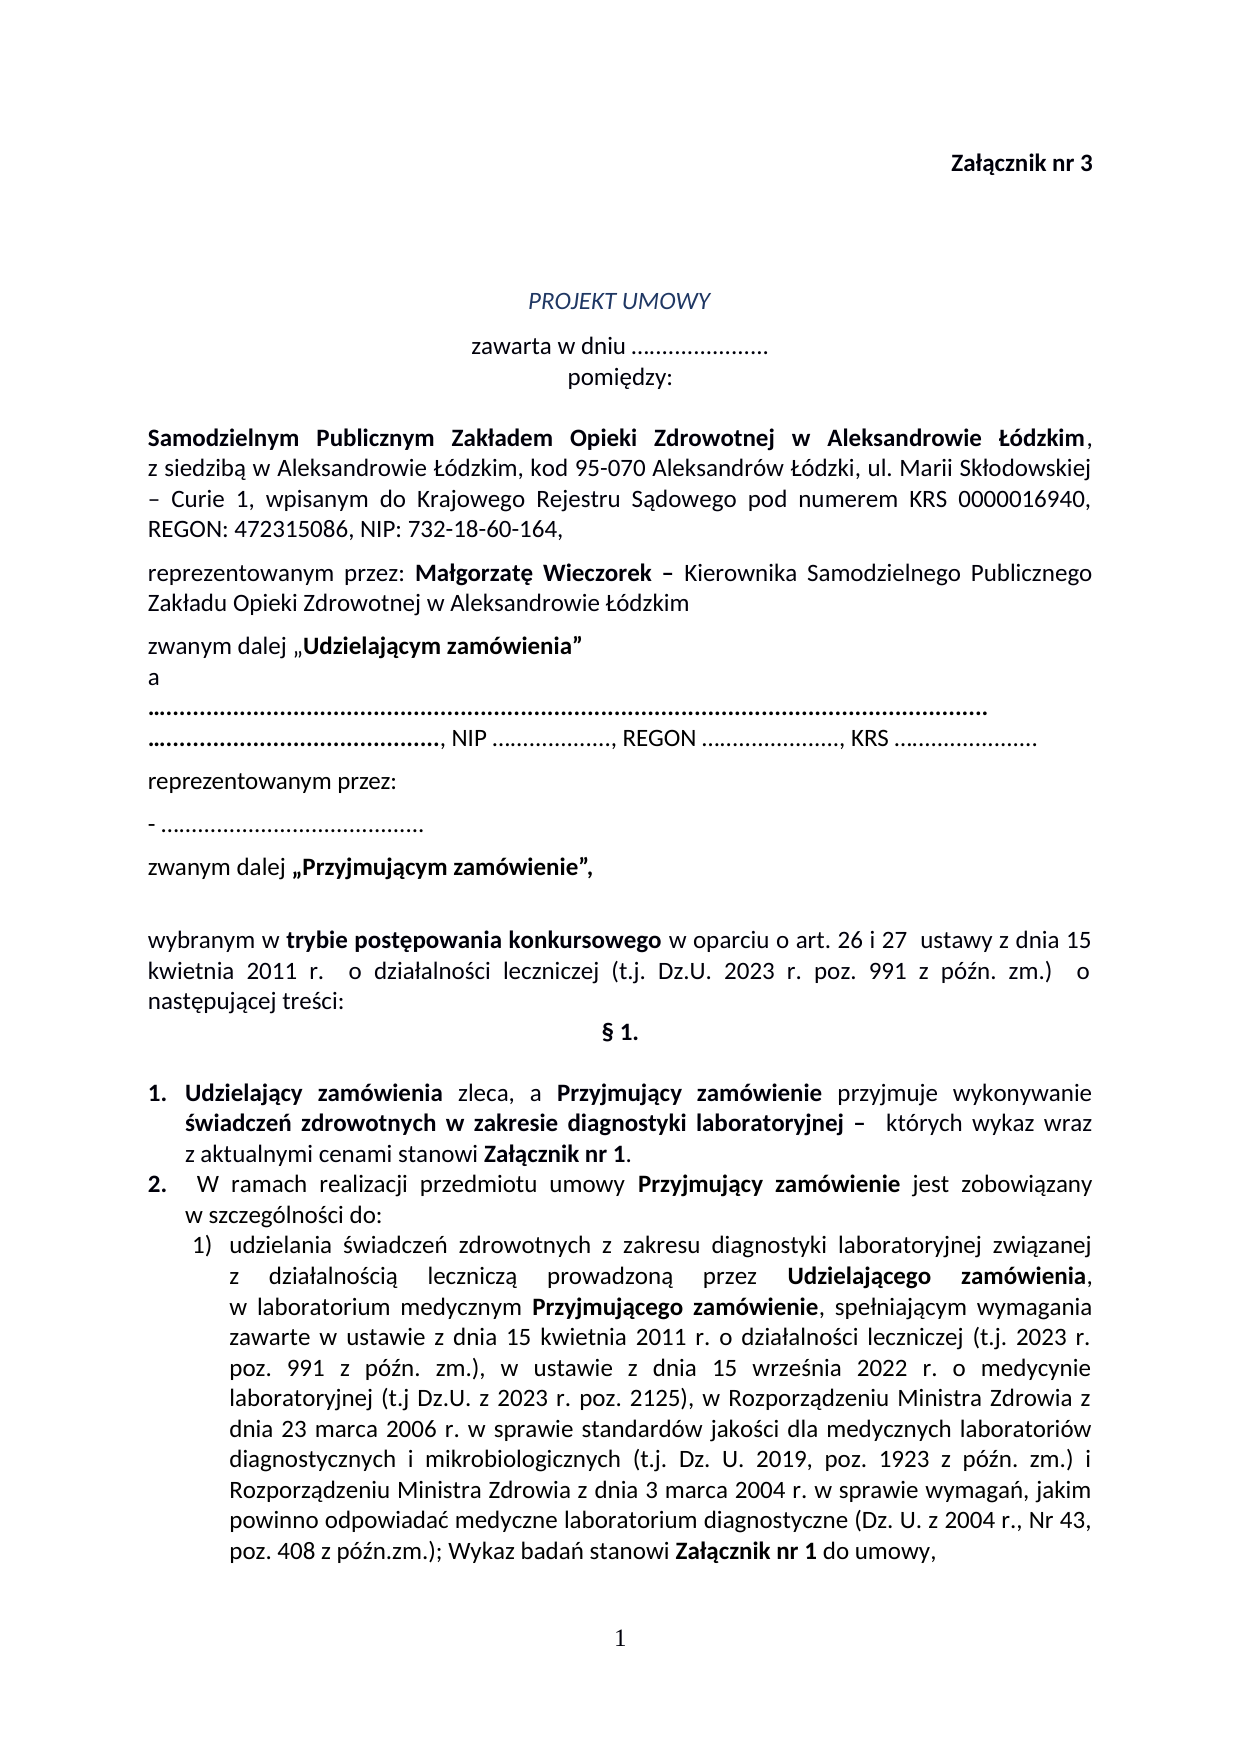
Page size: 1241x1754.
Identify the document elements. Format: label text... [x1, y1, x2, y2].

text …........................................................................................................................... …........................................., NIP …................, REGON …..................., KRS ….................... [148, 691, 1093, 752]
text pomiędzy: [148, 361, 1093, 392]
subtitle Załącznik nr 3 [148, 148, 1093, 178]
text zwanym dalej „Udzielającym zamówienia” [148, 630, 1093, 661]
text § 1. [148, 1016, 1093, 1046]
list udzielania świadczeń zdrowotnych z zakresu diagnostyki laboratoryjnej związanej z działalnością leczniczą prowadzoną przez Udzielającego zamówienia, w laboratorium medycznym Przyjmującego zamówienie, spełniającym wymagania zawarte w ustawie z dnia 15 kwietnia 2011 r. o działalności leczniczej (t.j. 2023 r. poz. 991 z późn. zm.), w ustawie z dnia 15 września 2022 r. o medycynie laboratoryjnej (t.j Dz.U. z 2023 r. poz. 2125), w Rozporządzeniu Ministra Zdrowia z dnia 23 marca 2006 r. w sprawie standardów jakości dla medycznych laboratoriów diagnostycznych i mikrobiologicznych (t.j. Dz. U. 2019, poz. 1923 z późn. zm.) i Rozporządzeniu Ministra Zdrowia z dnia 3 marca 2004 r. w sprawie wymagań, jakim powinno odpowiadać medyczne laboratorium diagnostyczne (Dz. U. z 2004 r., Nr 43, poz. 408 z późn.zm.); Wykaz badań stanowi Załącznik nr 1 do umowy, [192, 1229, 1093, 1565]
list W ramach realizacji przedmiotu umowy Przyjmujący zamówienie jest zobowiązany w szczególności do: [148, 1168, 1093, 1229]
subtitle PROJEKT UMOWY [148, 285, 1093, 315]
list Udzielający zamówienia zleca, a Przyjmujący zamówienie przyjmuje wykonywanie świadczeń zdrowotnych w zakresie diagnostyki laboratoryjnej – których wykaz wraz z aktualnymi cenami stanowi Załącznik nr 1. [148, 1077, 1093, 1168]
text wybranym w trybie postępowania konkursowego w oparciu o art. 26 i 27 ustawy z dnia 15 kwietnia 2011 r. o działalności leczniczej (t.j. Dz.U. 2023 r. poz. 991 z późn. zm.) o następującej treści: [148, 924, 1093, 1016]
text Samodzielnym Publicznym Zakładem Opieki Zdrowotnej w Aleksandrowie Łódzkim, z siedzibą w Aleksandrowie Łódzkim, kod 95-070 Aleksandrów Łódzki, ul. Marii Skłodowskiej – Curie 1, wpisanym do Krajowego Rejestru Sądowego pod numerem KRS 0000016940, REGON: 472315086, NIP: 732-18-60-164, [148, 422, 1093, 544]
text reprezentowanym przez: [148, 765, 1093, 795]
text zawarta w dniu …................... [148, 331, 1093, 361]
text a [148, 661, 1093, 691]
text reprezentowanym przez: Małgorzatę Wieczorek – Kierownika Samodzielnego Publicznego Zakładu Opieki Zdrowotnej w Aleksandrowie Łódzkim [148, 557, 1093, 618]
text zwanym dalej „Przyjmującym zamówienie”, [148, 851, 1093, 881]
text - …....................................... [148, 808, 1093, 838]
